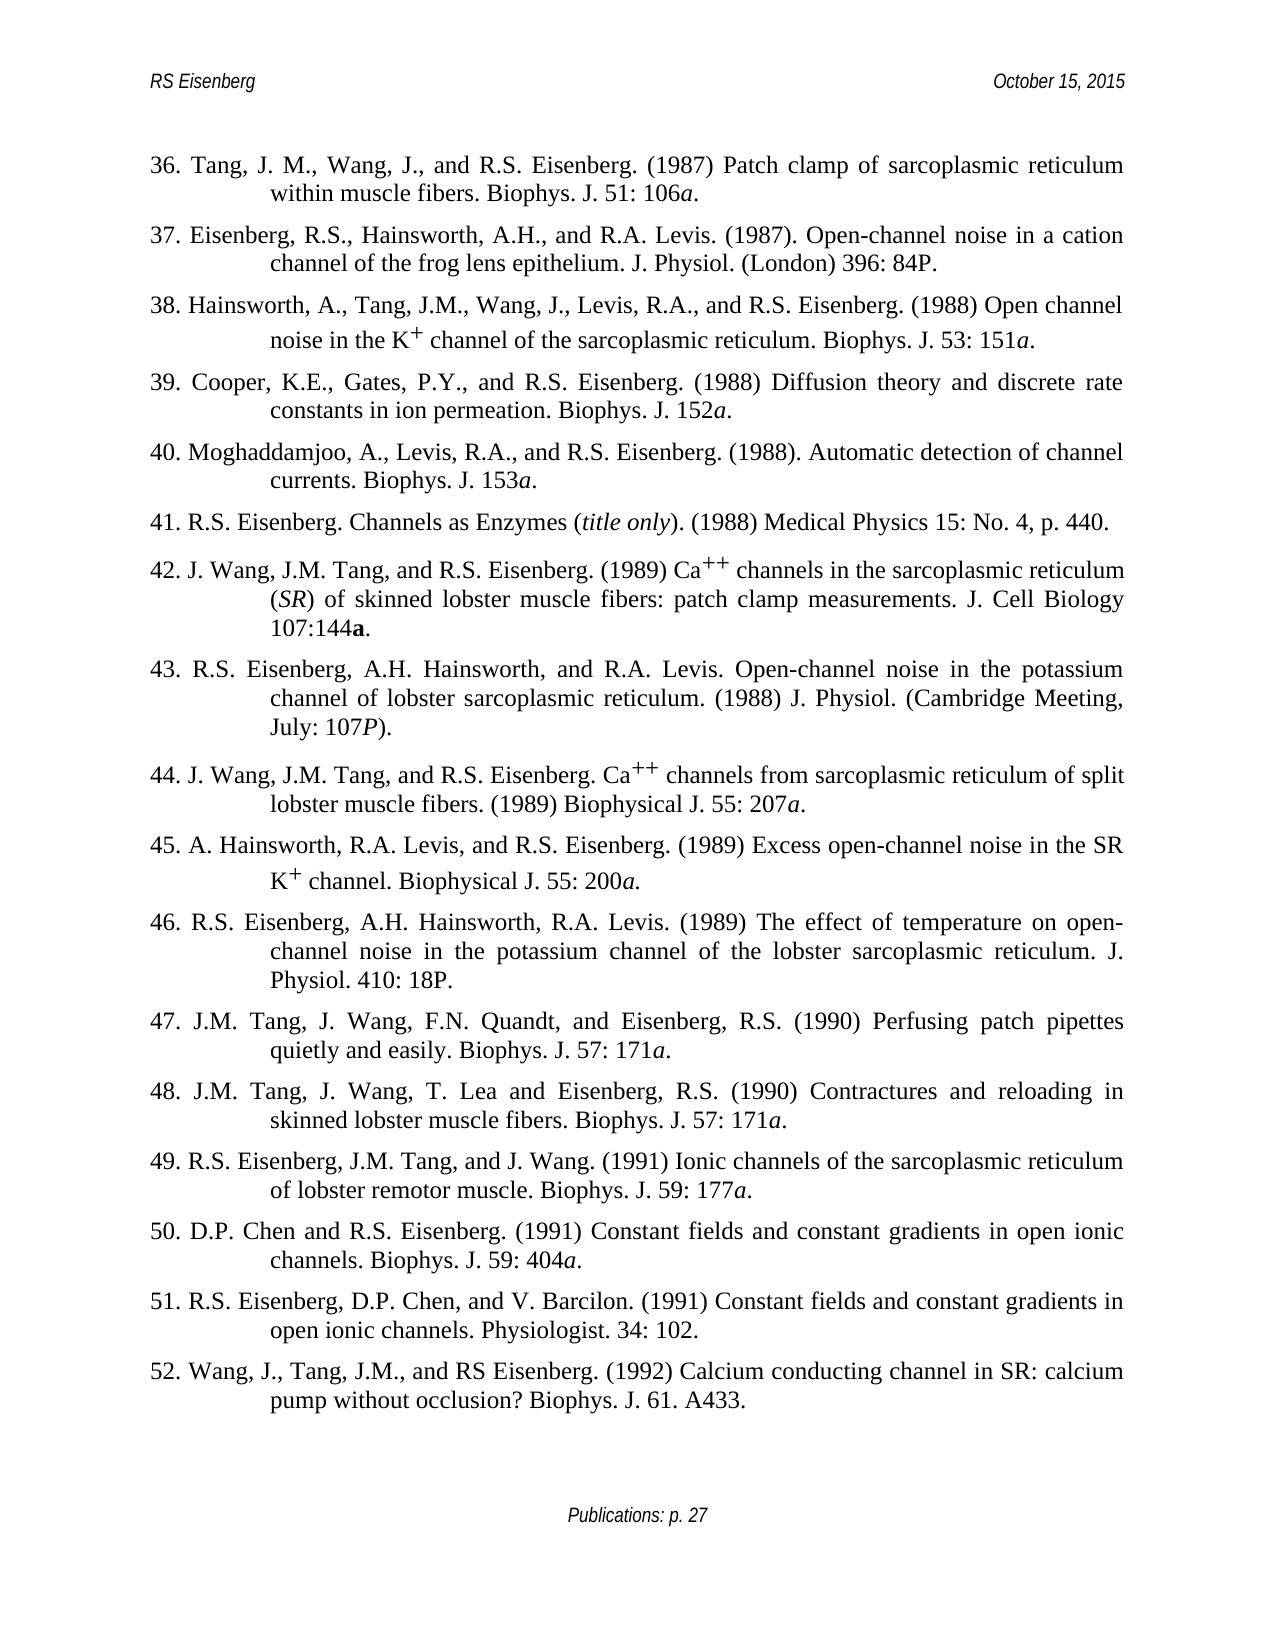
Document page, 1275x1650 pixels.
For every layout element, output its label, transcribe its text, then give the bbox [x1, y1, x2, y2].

text 41. R.S. Eisenberg. Channels as Enzymes (title only). (1988) Medical Physics 15: No. 4, p. 440. [150, 507, 1125, 536]
text 45. A. Hainsworth, R.A. Levis, and R.S. Eisenberg. (1989) Excess open-channel noise in the SR K+ channel. Biophysical J. 55: 200a. [150, 830, 1125, 895]
text 38. Hainsworth, A., Tang, J.M., Wang, J., Levis, R.A., and R.S. Eisenberg. (1988) Open channel noise in the K+ channel of the sarcoplasmic reticulum. Biophys. J. 53: 151a. [150, 290, 1125, 354]
text 48. J.M. Tang, J. Wang, T. Lea and Eisenberg, R.S. (1990) Contractures and reloading in skinned lobster muscle fibers. Biophys. J. 57: 171a. [150, 1076, 1125, 1133]
text 49. R.S. Eisenberg, J.M. Tang, and J. Wang. (1991) Ionic channels of the sarcoplasmic reticulum of lobster remotor muscle. Biophys. J. 59: 177a. [150, 1146, 1125, 1203]
text 42. J. Wang, J.M. Tang, and R.S. Eisenberg. (1989) Ca++ channels in the sarcoplasmic reticulum (SR) of skinned lobster muscle fibers: patch clamp measurements. J. Cell Biology 107:144a. [150, 548, 1125, 642]
text 47. J.M. Tang, J. Wang, F.N. Quandt, and Eisenberg, R.S. (1990) Perfusing patch pipettes quietly and easily. Biophys. J. 57: 171a. [150, 1006, 1125, 1063]
text 52. Wang, J., Tang, J.M., and RS Eisenberg. (1992) Calcium conducting channel in SR: calcium pump without occlusion? Biophys. J. 61. A433. [150, 1356, 1125, 1413]
text 44. J. Wang, J.M. Tang, and R.S. Eisenberg. Ca++ channels from sarcoplasmic reticulum of split lobster muscle fibers. (1989) Biophysical J. 55: 207a. [150, 753, 1125, 817]
text 50. D.P. Chen and R.S. Eisenberg. (1991) Constant fields and constant gradients in open ionic channels. Biophys. J. 59: 404a. [150, 1216, 1125, 1273]
text 43. R.S. Eisenberg, A.H. Hainsworth, and R.A. Levis. Open-channel noise in the potassium channel of lobster sarcoplasmic reticulum. (1988) J. Physiol. (Cambridge Meeting, July: 107P). [150, 654, 1125, 740]
text 46. R.S. Eisenberg, A.H. Hainsworth, R.A. Levis. (1989) The effect of temperature on open-channel noise in the potassium channel of the lobster sarcoplasmic reticulum. J. Physiol. 410: 18P. [150, 907, 1125, 993]
text 51. R.S. Eisenberg, D.P. Chen, and V. Barcilon. (1991) Constant fields and constant gradients in open ionic channels. Physiologist. 34: 102. [150, 1286, 1125, 1343]
text 40. Moghaddamjoo, A., Levis, R.A., and R.S. Eisenberg. (1988). Automatic detection of channel currents. Biophys. J. 153a. [150, 437, 1125, 494]
text 37. Eisenberg, R.S., Hainsworth, A.H., and R.A. Levis. (1987). Open-channel noise in a cation channel of the frog lens epithelium. J. Physiol. (London) 396: 84P. [150, 220, 1125, 277]
text 36. Tang, J. M., Wang, J., and R.S. Eisenberg. (1987) Patch clamp of sarcoplasmic reticulum within muscle fibers. Biophys. J. 51: 106a. [150, 150, 1125, 207]
text 39. Cooper, K.E., Gates, P.Y., and R.S. Eisenberg. (1988) Diffusion theory and discrete rate constants in ion permeation. Biophys. J. 152a. [150, 367, 1125, 424]
